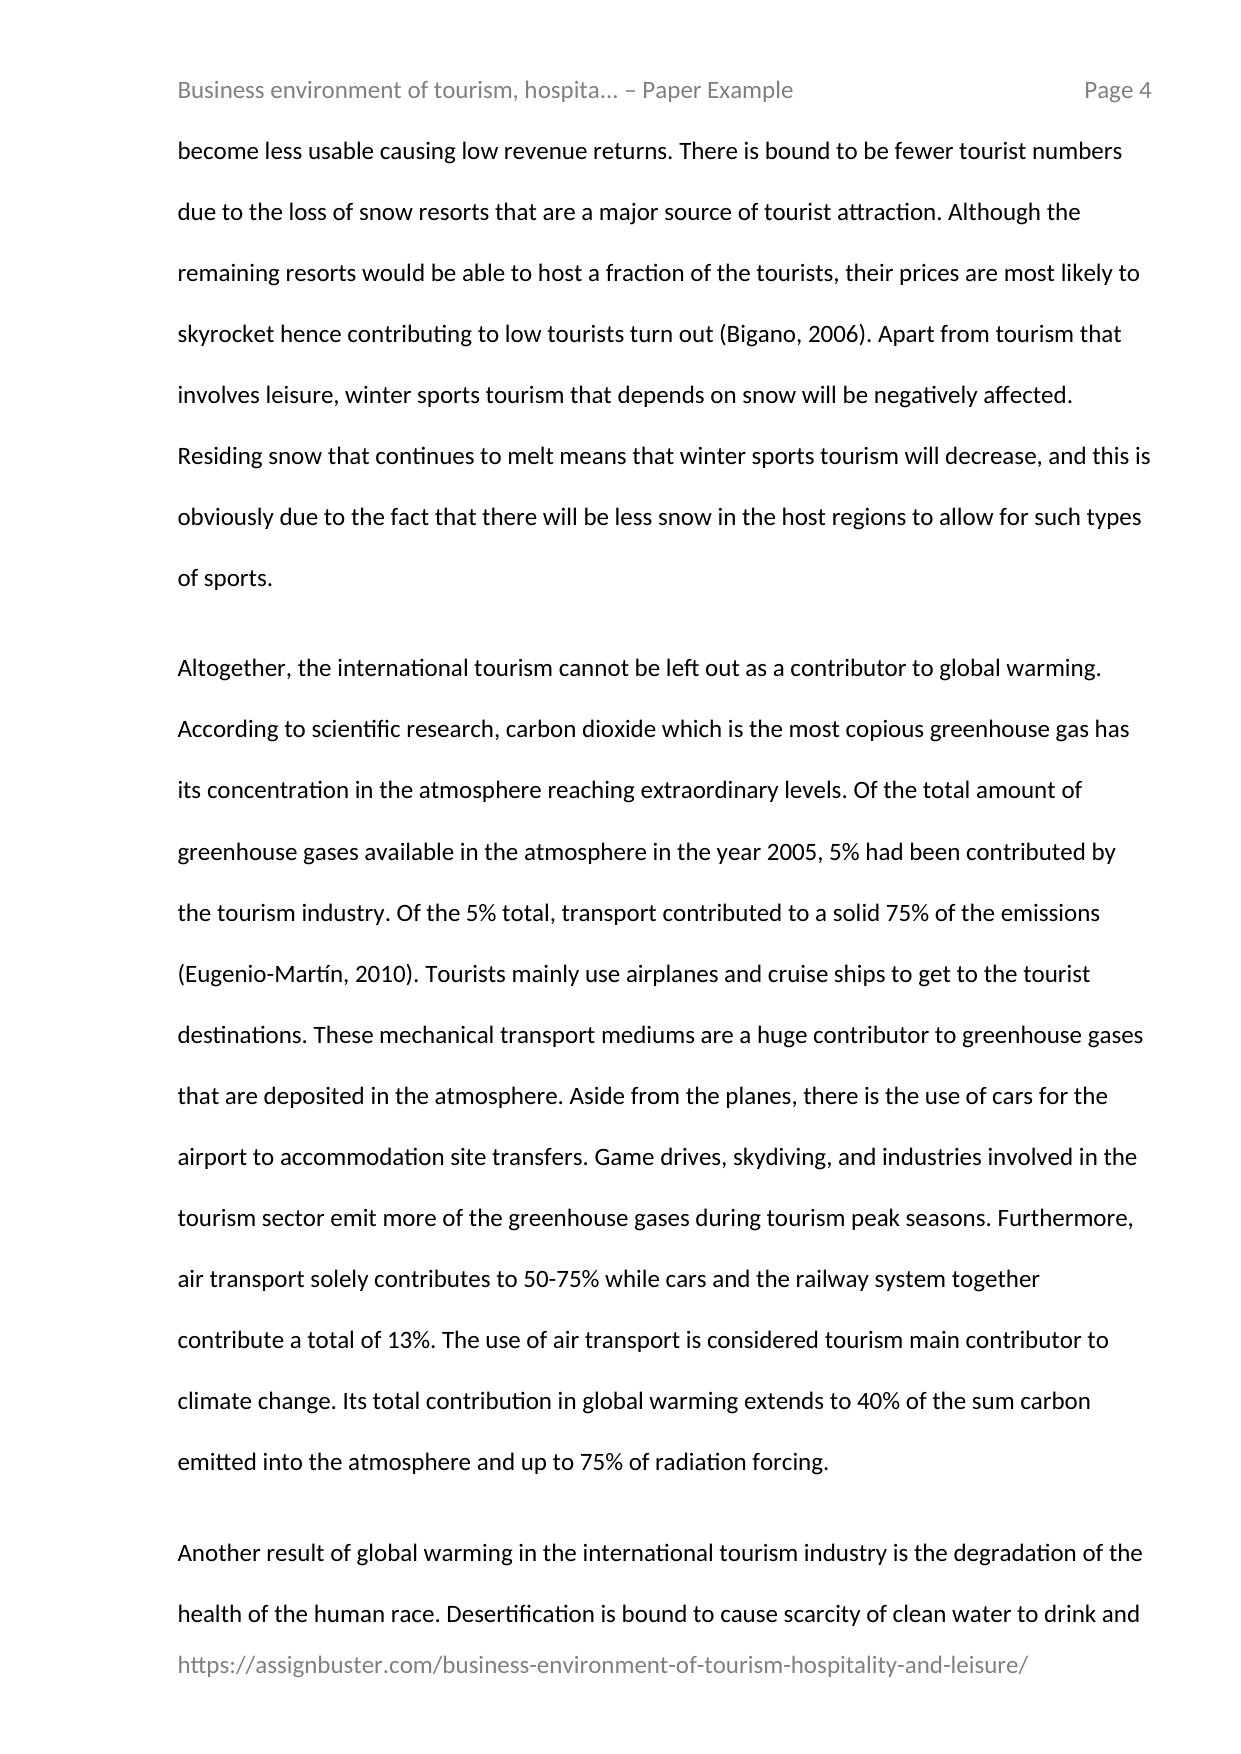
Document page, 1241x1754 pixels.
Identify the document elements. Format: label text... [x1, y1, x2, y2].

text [177, 1537, 1152, 1628]
text Altogether, the international tourism cannot be left out as a contributor to global warming. According to scientific research, carbon dioxide which is the most copious greenhouse gas has its concentration in the atmosphere reaching extraordinary levels. Of the total amount of greenhouse gases available in the atmosphere in the year 2005, 5% had been contributed by the tourism industry. Of the 5% total, transport contributed to a solid 75% of the emissions (Eugenio-Martín, 2010). Tourists mainly use airplanes and cruise ships to get to the tourist destinations. These mechanical transport mediums are a huge contributor to greenhouse gases that are deposited in the atmosphere. Aside from the planes, there is the use of cars for the airport to accommodation site transfers. Game drives, skydiving, and industries involved in the tourism sector emit more of the greenhouse gases during tourism peak seasons. Furthermore, air transport solely contributes to 50-75% while cars and the railway system together contribute a total of 13%. The use of air transport is considered tourism main contributor to climate change. Its total contribution in global warming extends to 40% of the sum carbon emitted into the atmosphere and up to 75% of radiation forcing. [177, 653, 1152, 1477]
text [177, 135, 1152, 593]
